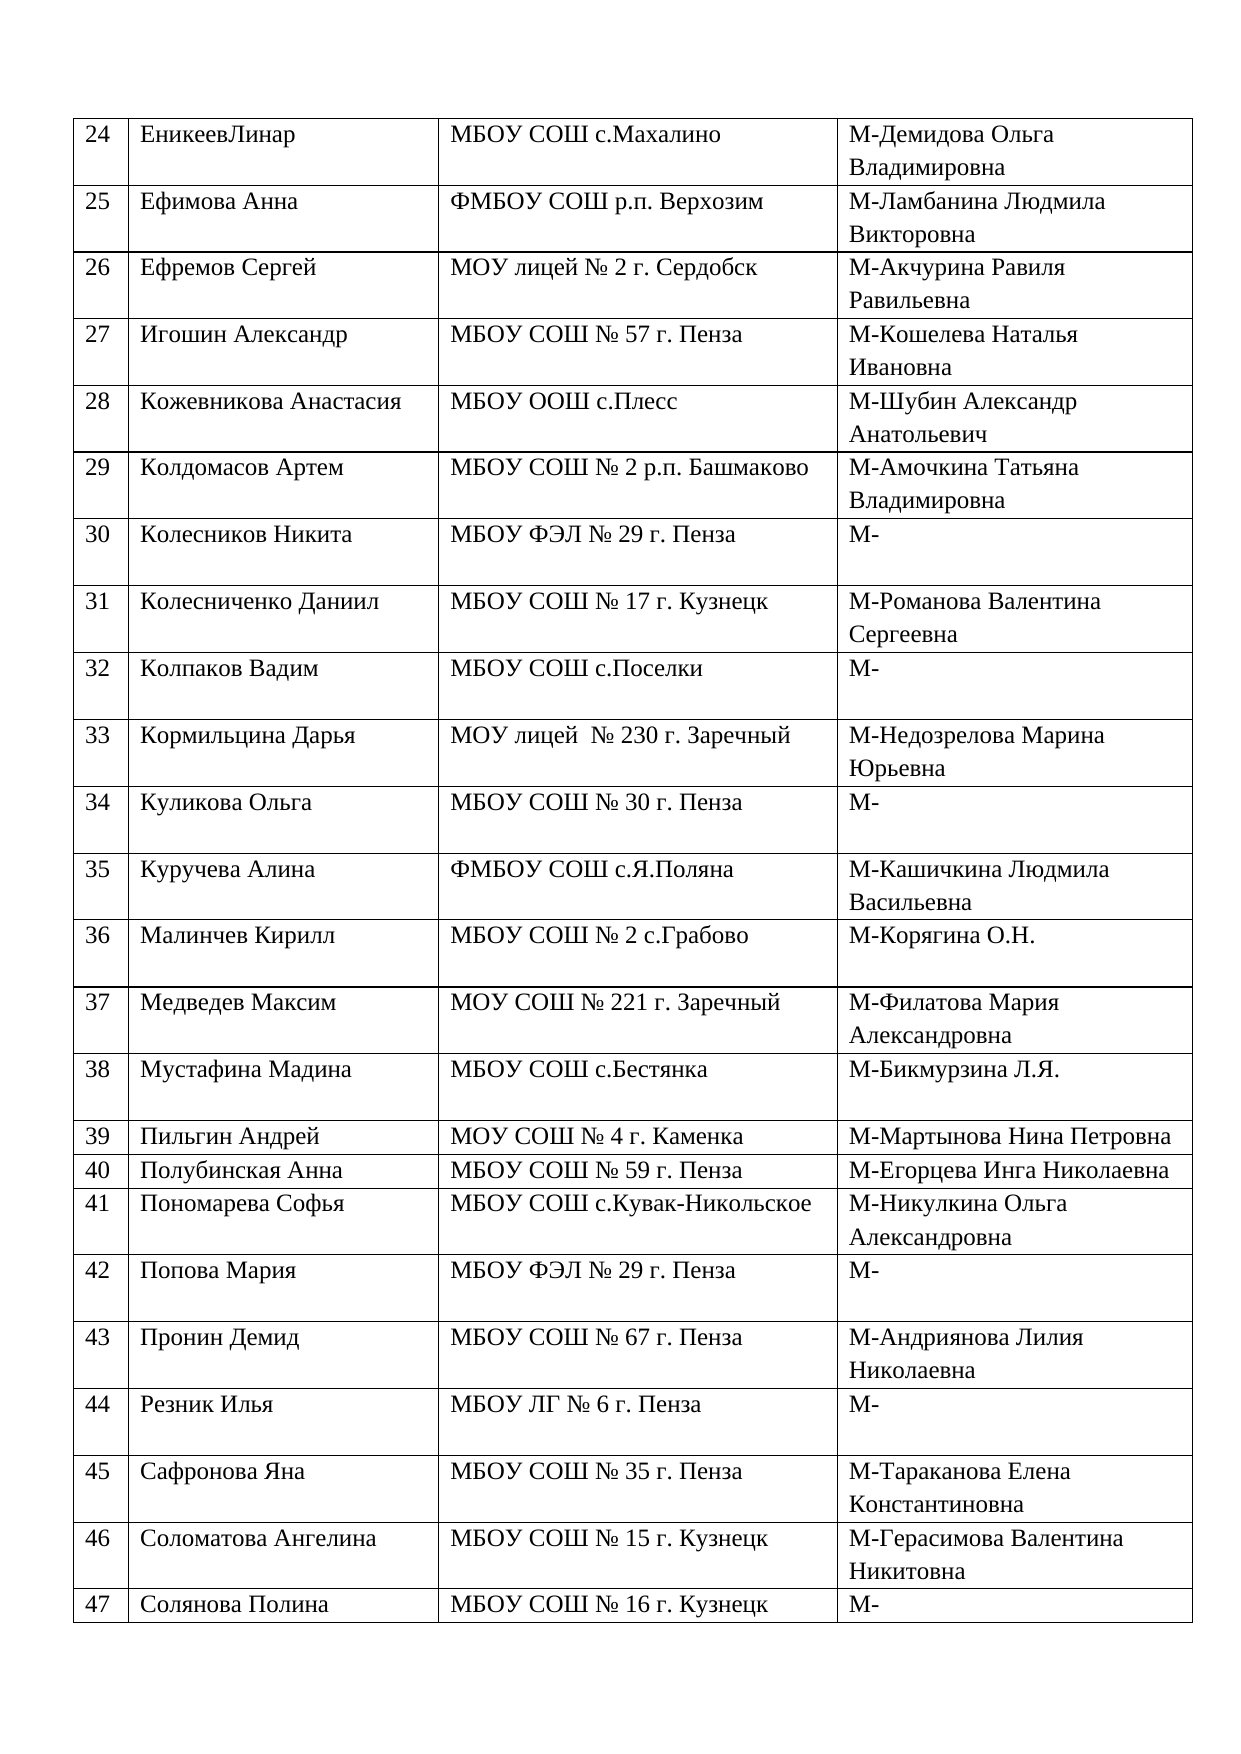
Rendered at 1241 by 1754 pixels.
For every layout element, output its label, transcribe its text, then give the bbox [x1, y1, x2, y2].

table_cell 31 [74, 586, 128, 652]
table_cell Мустафина Мадина [129, 1054, 438, 1120]
table_cell М-Романова Валентина Сергеевна [838, 586, 1192, 652]
table_cell Медведев Максим [129, 988, 438, 1053]
table_cell Игошин Александр [129, 319, 438, 385]
table_cell МБОУ ООШ с.Плесс [439, 386, 837, 451]
table_cell 29 [74, 453, 128, 518]
table_cell ФМБОУ СОШ р.п. Верхозим [439, 186, 837, 251]
table_cell 25 [74, 186, 128, 251]
table_cell М-Демидова Ольга Владимировна [838, 119, 1192, 185]
table_cell ЕникеевЛинар [129, 119, 438, 185]
table_cell Куликова Ольга [129, 787, 438, 853]
table_cell М-Герасимова Валентина Никитовна [838, 1523, 1192, 1588]
table_cell Колдомасов Артем [129, 453, 438, 518]
table_cell Колесников Никита [129, 519, 438, 585]
table_cell М-Кошелева Наталья Ивановна [838, 319, 1192, 385]
table_cell 45 [74, 1456, 128, 1522]
table_cell 34 [74, 787, 128, 853]
table_cell 33 [74, 720, 128, 786]
table_cell М- [838, 1389, 1192, 1455]
table_cell 30 [74, 519, 128, 585]
table_cell Кожевникова Анастасия [129, 386, 438, 451]
table_cell 39 [74, 1121, 128, 1154]
table_cell М-Тараканова Елена Константиновна [838, 1456, 1192, 1522]
table_cell Пономарева Софья [129, 1189, 438, 1254]
table_cell МБОУ СОШ № 2 р.п. Башмаково [439, 453, 837, 518]
table_cell МБОУ СОШ № 30 г. Пенза [439, 787, 837, 853]
table_cell Колесниченко Даниил [129, 586, 438, 652]
table_cell Куручева Алина [129, 854, 438, 919]
table_cell Солянова Полина [129, 1589, 438, 1622]
table_cell МБОУ СОШ № 35 г. Пенза [439, 1456, 837, 1522]
table_cell 27 [74, 319, 128, 385]
table_cell Пильгин Андрей [129, 1121, 438, 1154]
table_cell Кормильцина Дарья [129, 720, 438, 786]
table_cell 35 [74, 854, 128, 919]
table_cell М-Акчурина Равиля Равильевна [838, 253, 1192, 318]
table_cell МБОУ СОШ № 2 с.Грабово [439, 920, 837, 986]
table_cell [439, 1589, 837, 1622]
table_cell М- [838, 1589, 1192, 1622]
table_cell МОУ СОШ № 221 г. Заречный [439, 988, 837, 1053]
table_cell МБОУ ФЭЛ № 29 г. Пенза [439, 519, 837, 585]
table_cell М-Недозрелова Марина Юрьевна [838, 720, 1192, 786]
table_cell МБОУ СОШ с.Бестянка [439, 1054, 837, 1120]
table_cell М-Корягина О.Н. [838, 920, 1192, 986]
table_cell Малинчев Кирилл [129, 920, 438, 986]
table_cell М-Бикмурзина Л.Я. [838, 1054, 1192, 1120]
table_cell 36 [74, 920, 128, 986]
table_cell 40 [74, 1155, 128, 1187]
table_cell Ефремов Сергей [129, 253, 438, 318]
table_cell МБОУ СОШ № 67 г. Пенза [439, 1322, 837, 1388]
table_cell М-Филатова Мария Александровна [838, 988, 1192, 1053]
table_cell 38 [74, 1054, 128, 1120]
table_cell Пронин Демид [129, 1322, 438, 1388]
table_cell М-Егорцева Инга Николаевна [838, 1155, 1192, 1187]
table_cell МБОУ СОШ № 15 г. Кузнецк [439, 1523, 837, 1588]
table_cell 46 [74, 1523, 128, 1588]
table_cell М- [838, 519, 1192, 585]
table_cell М-Амочкина Татьяна Владимировна [838, 453, 1192, 518]
table_cell 43 [74, 1322, 128, 1388]
table_cell 37 [74, 988, 128, 1053]
table_cell М-Мартынова Нина Петровна [838, 1121, 1192, 1154]
table_cell Соломатова Ангелина [129, 1523, 438, 1588]
table_cell 41 [74, 1189, 128, 1254]
table_cell 44 [74, 1389, 128, 1455]
table_cell Ефимова Анна [129, 186, 438, 251]
table_cell МБОУ СОШ с.Кувак-Никольское [439, 1189, 837, 1254]
table_cell М-Никулкина Ольга Александровна [838, 1189, 1192, 1254]
table_cell Попова Мария [129, 1255, 438, 1321]
table_cell Колпаков Вадим [129, 653, 438, 719]
table_cell 42 [74, 1255, 128, 1321]
table_cell МОУ лицей № 230 г. Заречный [439, 720, 837, 786]
table_cell М- [838, 653, 1192, 719]
table_cell МБОУ СОШ № 59 г. Пенза [439, 1155, 837, 1187]
table_cell М- [838, 1255, 1192, 1321]
table_cell М-Шубин Александр Анатольевич [838, 386, 1192, 451]
table_cell Сафронова Яна [129, 1456, 438, 1522]
table_cell МБОУ СОШ № 57 г. Пенза [439, 319, 837, 385]
table_cell 47 [74, 1589, 128, 1622]
table_cell МОУ лицей № 2 г. Сердобск [439, 253, 837, 318]
table_cell МБОУ ЛГ № 6 г. Пенза [439, 1389, 837, 1455]
table_cell МБОУ ФЭЛ № 29 г. Пенза [439, 1255, 837, 1321]
table_cell М- [838, 787, 1192, 853]
table_cell МБОУ СОШ № 17 г. Кузнецк [439, 586, 837, 652]
table_cell 26 [74, 253, 128, 318]
table_cell Резник Илья [129, 1389, 438, 1455]
table_cell Полубинская Анна [129, 1155, 438, 1187]
table_cell МБОУ СОШ с.Поселки [439, 653, 837, 719]
table_cell 28 [74, 386, 128, 451]
table_cell М-Андриянова Лилия Николаевна [838, 1322, 1192, 1388]
table_cell 32 [74, 653, 128, 719]
table_cell ФМБОУ СОШ с.Я.Поляна [439, 854, 837, 919]
table_cell 24 [74, 119, 128, 185]
table_cell М-Ламбанина Людмила Викторовна [838, 186, 1192, 251]
table_cell МОУ СОШ № 4 г. Каменка [439, 1121, 837, 1154]
table_cell М-Кашичкина Людмила Васильевна [838, 854, 1192, 919]
table_cell МБОУ СОШ с.Махалино [439, 119, 837, 185]
